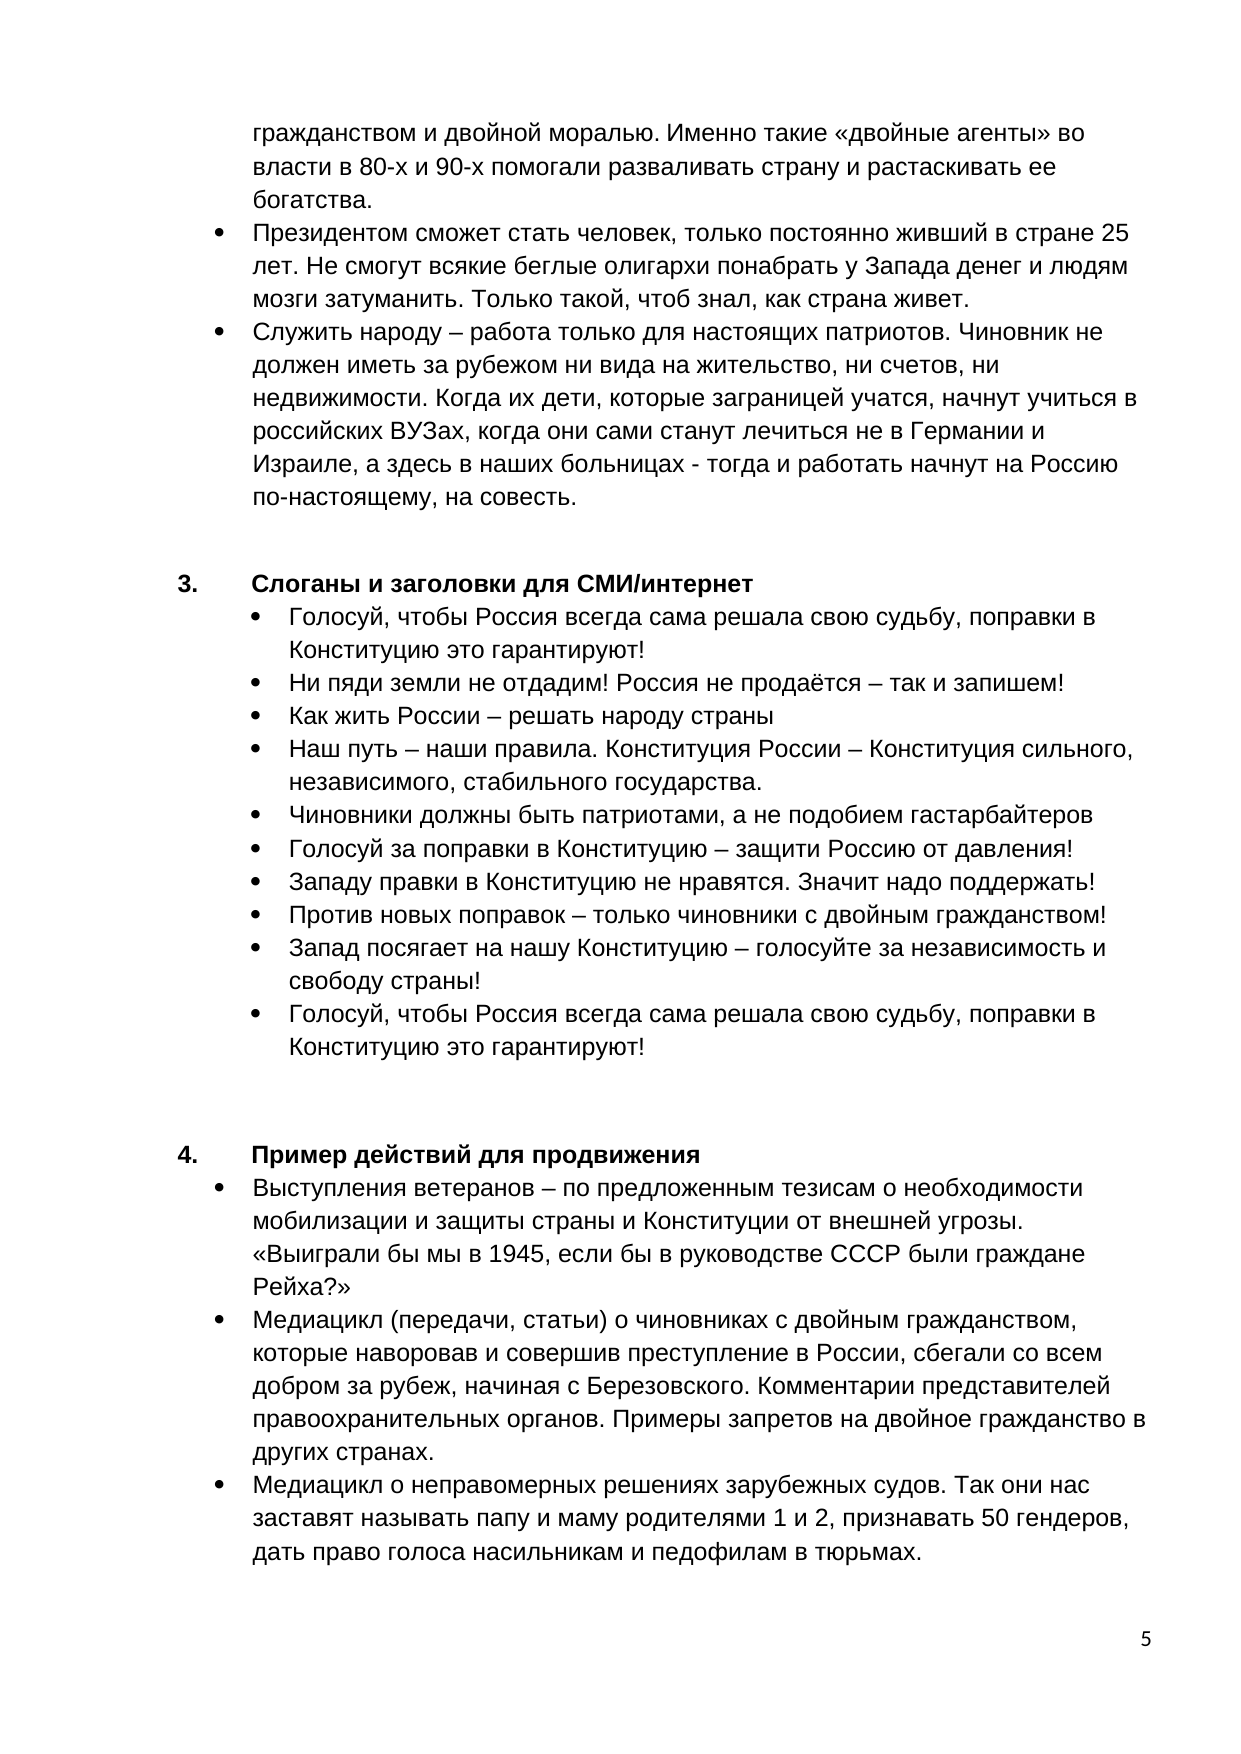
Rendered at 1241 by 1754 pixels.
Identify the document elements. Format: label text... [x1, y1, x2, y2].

list Ни пяди земли не отдадим! Россия не продаётся – так и запишем! [251, 668, 1152, 697]
list Голосуй, чтобы Россия всегда сама решала свою судьбу, поправки в Конституцию это гарантируют! [251, 999, 1152, 1061]
list Наш путь – наши правила. Конституция России – Конституция сильного, независимого, стабильного государства. [251, 734, 1152, 796]
list Медиацикл о неправомерных решениях зарубежных судов. Так они нас заставят называть папу и маму родителями 1 и 2, признавать 50 гендеров, дать право голоса насильникам и педофилам в тюрьмах. [215, 1470, 1152, 1565]
list Запад посягает на нашу Конституцию – голосуйте за независимость и свободу страны! [251, 933, 1152, 995]
list Медиацикл (передачи, статьи) о чиновниках с двойным гражданством, которые наворовав и совершив преступление в России, сбегали со всем добром за рубеж, начиная с Березовского. Комментарии представителей правоохранительных органов. Примеры запретов на двойное гражданство в других странах. [215, 1305, 1152, 1466]
list Как жить России – решать народу страны [251, 701, 1152, 730]
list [215, 118, 1152, 213]
list Президентом сможет стать человек, только постоянно живший в стране 25 лет. Не смогут всякие беглые олигархи понабрать у Запада денег и людям мозги затуманить. Только такой, чтоб знал, как страна живет. [215, 218, 1152, 312]
list Служить народу – работа только для настоящих патриотов. Чиновник не должен иметь за рубежом ни вида на жительство, ни счетов, ни недвижимости. Когда их дети, которые заграницей учатся, начнут учиться в российских ВУЗах, когда они сами станут лечиться не в Германии и Израиле, а здесь в наших больницах - тогда и работать начнут на Россию по-настоящему, на совесть. [215, 317, 1152, 511]
list Против новых поправок – только чиновники с двойным гражданством! [251, 900, 1152, 929]
list Чиновники должны быть патриотами, а не подобием гастарбайтеров [251, 800, 1152, 829]
list Западу правки в Конституцию не нравятся. Значит надо поддержать! [251, 867, 1152, 896]
list Голосуй, чтобы Россия всегда сама решала свою судьбу, поправки в Конституцию это гарантируют! [251, 602, 1152, 664]
text 3. Слоганы и заголовки для СМИ/интернет [177, 569, 1152, 598]
list Голосуй за поправки в Конституцию – защити Россию от давления! [251, 833, 1152, 862]
list Выступления ветеранов – по предложенным тезисам о необходимости мобилизации и защиты страны и Конституции от внешней угрозы. «Выиграли бы мы в 1945, если бы в руководстве СССР были граждане Рейха?» [215, 1173, 1152, 1301]
text 4. Пример действий для продвижения [177, 1140, 1152, 1169]
